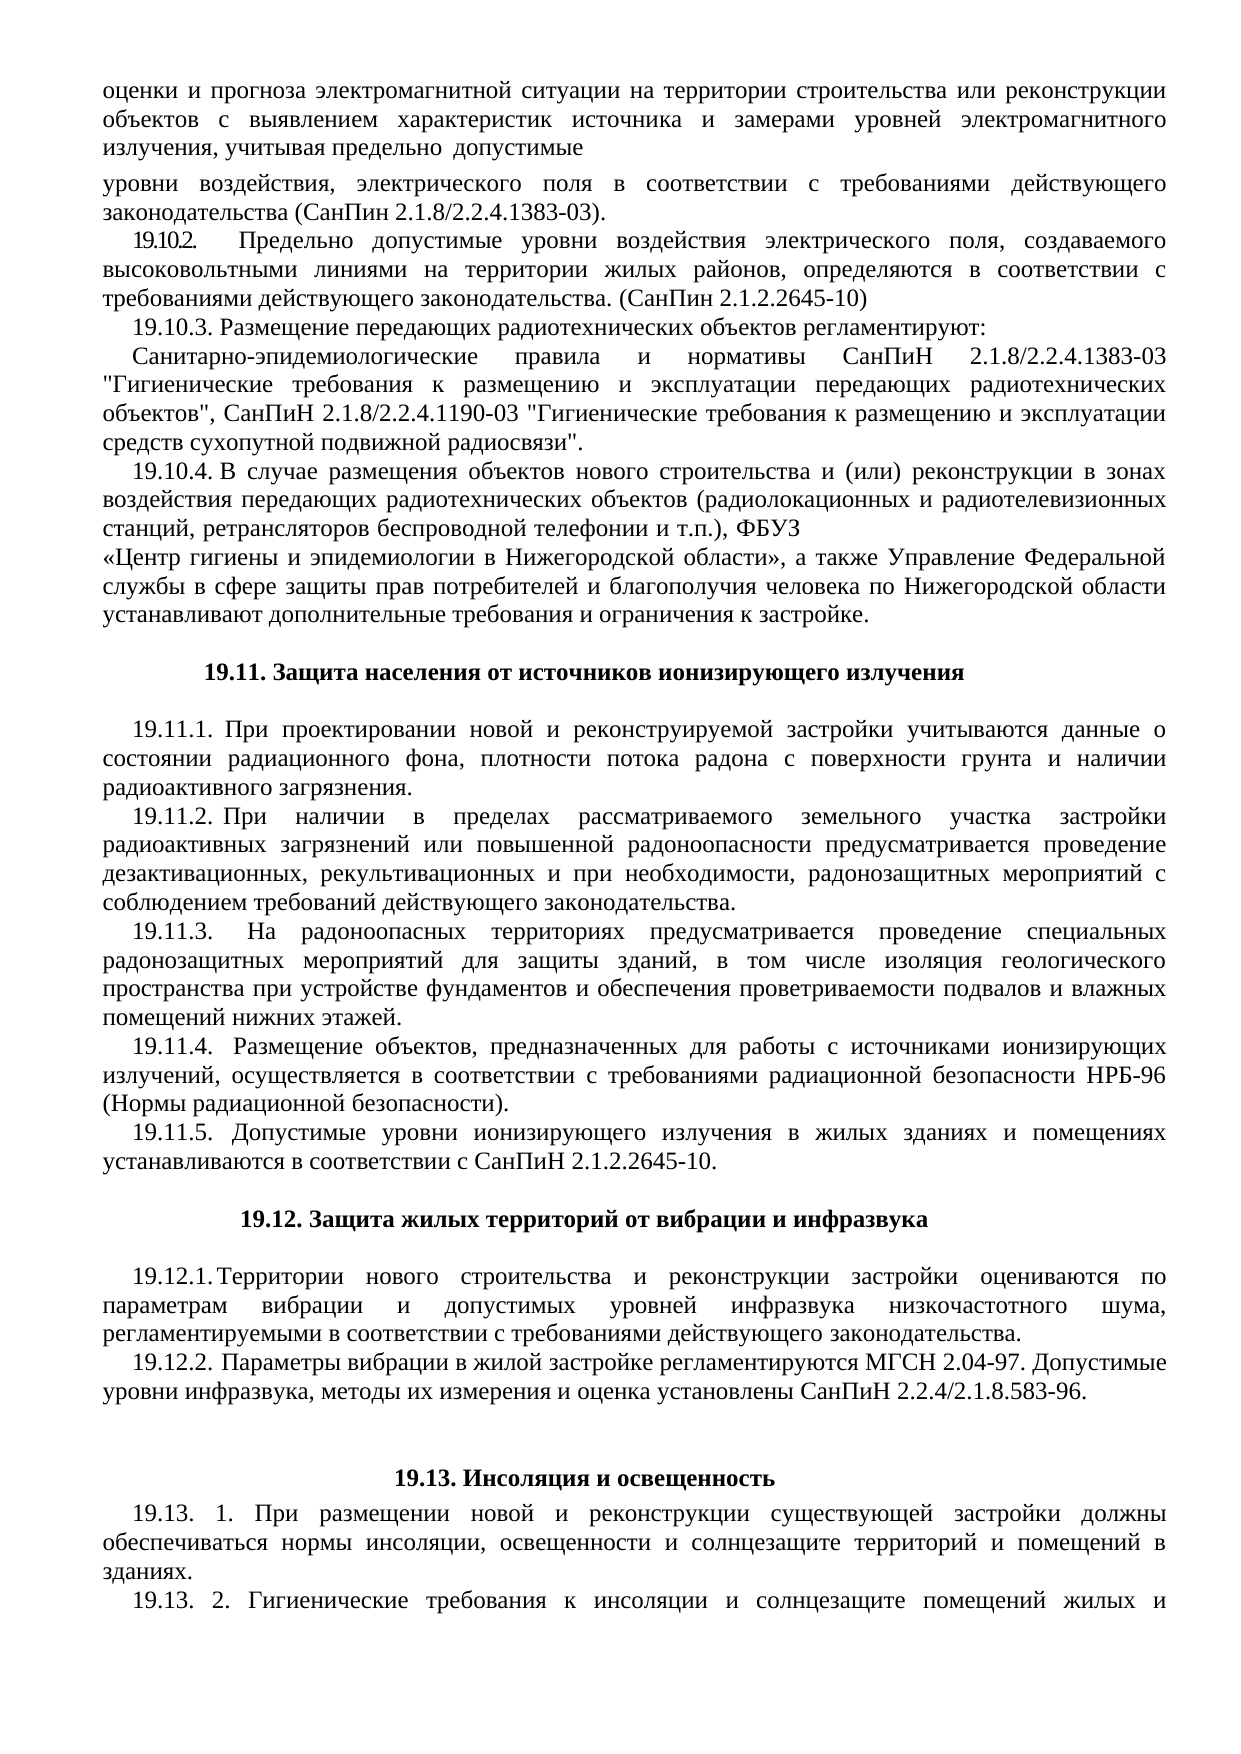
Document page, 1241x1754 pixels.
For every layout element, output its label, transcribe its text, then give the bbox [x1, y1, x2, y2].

subtitle 19.13. Инсоляция и освещенность [394, 1463, 1165, 1492]
text 19.13. 1. При размещении новой и реконструкции существующей застройки должны обеспечиваться нормы инсоляции, освещенности и солнцезащите территорий и помещений в зданиях. [102, 1498, 1167, 1585]
list Территории нового строительства и реконструкции застройки оцениваются по параметрам вибрации и допустимых уровней инфразвука низкочастотного шума, регламентируемыми в соответствии с требованиями действующего законодательства. [102, 1261, 1167, 1347]
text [102, 1585, 1167, 1613]
list Допустимые уровни ионизирующего излучения в жилых зданиях и помещениях устанавливаются в соответствии с СанПиН 2.1.2.2645-10. [102, 1117, 1167, 1175]
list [102, 75, 1167, 161]
text «Центр гигиены и эпидемиологии в Нижегородской области», а также Управление Федеральной службы в сфере защиты прав потребителей и благополучия человека по Нижегородской области устанавливают дополнительные требования и ограничения к застройке. [102, 542, 1167, 628]
text Санитарно-эпидемиологические правила и нормативы СанПиН 2.1.8/2.2.4.1383-03 "Гигиенические требования к размещению и эксплуатации передающих радиотехнических объектов", СанПиН 2.1.8/2.2.4.1190-03 "Гигиенические требования к размещению и эксплуатации средств сухопутной подвижной радиосвязи". [102, 341, 1167, 456]
list Размещение передающих радиотехнических объектов регламентируют: [132, 312, 1167, 341]
subtitle 19.11. Защита населения от источников ионизирующего излучения [203, 657, 1167, 686]
list Размещение объектов, предназначенных для работы с источниками ионизирующих излучений, осуществляется в соответствии с требованиями радиационной безопасности НРБ-96 (Нормы радиационной безопасности). [102, 1031, 1167, 1117]
list При наличии в пределах рассматриваемого земельного участка застройки радиоактивных загрязнений или повышенной радоноопасности предусматривается проведение дезактивационных, рекультивационных и при необходимости, радонозащитных мероприятий с соблюдением требований действующего законодательства. [102, 801, 1167, 916]
subtitle 19.12. Защита жилых территорий от вибрации и инфразвука [240, 1204, 1167, 1233]
list На радоноопасных территориях предусматривается проведение специальных радонозащитных мероприятий для защиты зданий, в том числе изоляция геологического пространства при устройстве фундаментов и обеспечения проветриваемости подвалов и влажных помещений нижних этажей. [102, 916, 1167, 1031]
list Предельно допустимые уровни воздействия электрического поля, создаваемого высоковольтными линиями на территории жилых районов, определяются в соответствии с требованиями действующего законодательства. (СанПин 2.1.2.2645-10) [102, 226, 1167, 312]
text уровни воздействия, электрического поля в соответствии с требованиями действующего законодательства (СанПин 2.1.8/2.2.4.1383-03). [102, 168, 1167, 226]
list При проектировании новой и реконструируемой застройки учитываются данные о состоянии радиационного фона, плотности потока радона с поверхности грунта и наличии радиоактивного загрязнения. [102, 714, 1167, 801]
list В случае размещения объектов нового строительства и (или) реконструкции в зонах воздействия передающих радиотехнических объектов (радиолокационных и радиотелевизионных станций, ретрансляторов беспроводной телефонии и т.п.), ФБУЗ [102, 456, 1167, 542]
list Параметры вибрации в жилой застройке регламентируются МГСН 2.04-97. Допустимые уровни инфразвука, методы их измерения и оценка установлены СанПиН 2.2.4/2.1.8.583-96. [102, 1347, 1167, 1405]
